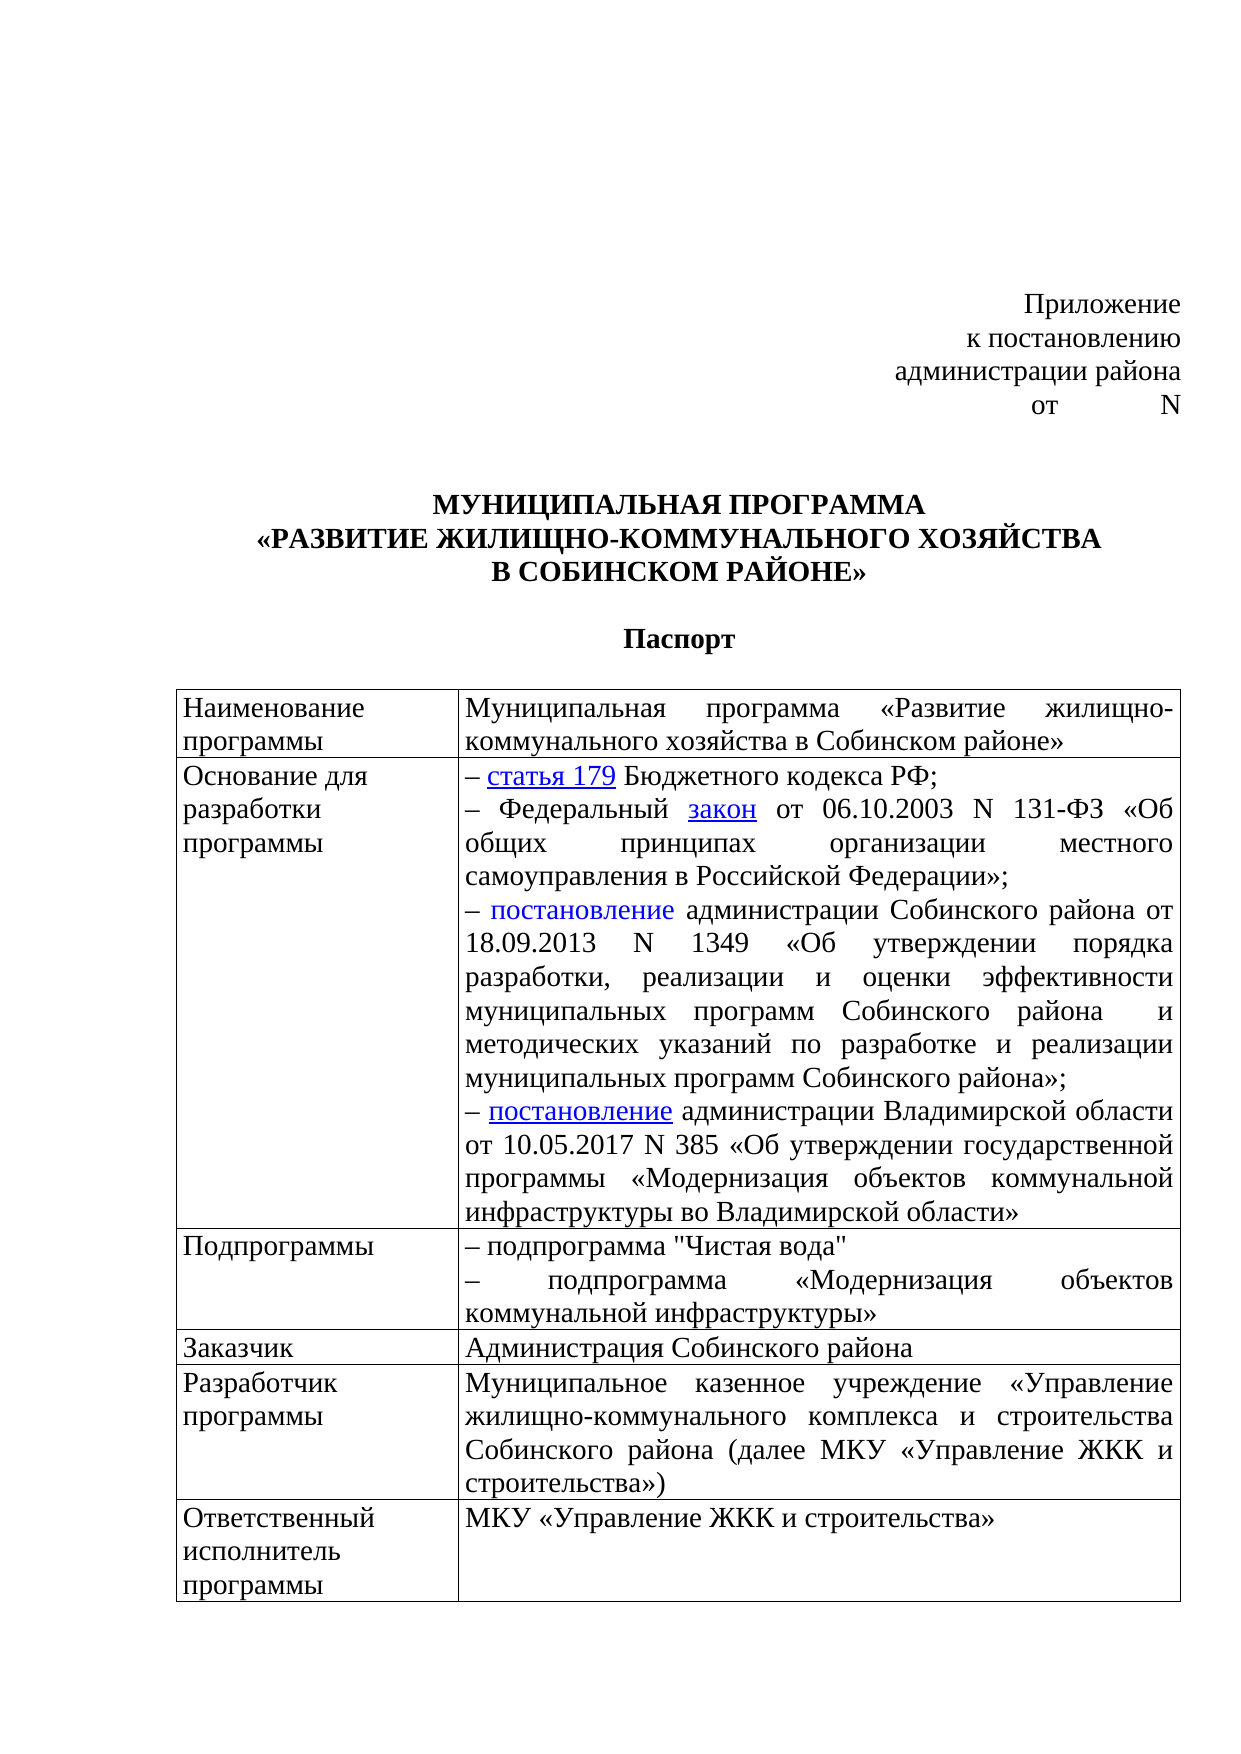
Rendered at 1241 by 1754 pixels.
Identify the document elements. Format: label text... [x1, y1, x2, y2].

text к постановлению [177, 320, 1181, 353]
text «РАЗВИТИЕ ЖИЛИЩНО-КОММУНАЛЬНОГО ХОЗЯЙСТВА [177, 521, 1181, 554]
text МУНИЦИПАЛЬНАЯ ПРОГРАММА [177, 487, 1181, 521]
table_header Наименование программы [177, 690, 458, 757]
text Паспорт [177, 622, 1181, 655]
table_cell Заказчик [177, 1330, 458, 1364]
table_cell Администрация Собинского района [459, 1330, 1180, 1364]
table_cell Ответственный исполнитель программы [177, 1500, 458, 1601]
table_cell Разработчик программы [177, 1365, 458, 1499]
table_header Муниципальная программа «Развитие жилищно-коммунального хозяйства в Собинском районе» [459, 690, 1180, 757]
table_cell МКУ «Управление ЖКК и строительства» [459, 1500, 1180, 1601]
table_cell – подпрограмма "Чистая вода" – подпрограмма «Модернизация объектов коммунальной инфраструктуры» [459, 1229, 1180, 1329]
table_cell Подпрограммы [177, 1229, 458, 1329]
text В СОБИНСКОМ РАЙОНЕ» [177, 554, 1181, 588]
table_cell Основание для разработки программы [177, 758, 458, 1227]
table_cell – статья 179 Бюджетного кодекса РФ; – Федеральный закон от 06.10.2003 N 131-ФЗ «Об общих принципах организации местного самоуправления в Российской Федерации»; – постановление администрации Собинского района от 18.09.2013 N 1349 «Об утверждении порядка разработки, реализации и оценки эффективности муниципальных программ Собинского района и методических указаний по разработке и реализации муниципальных программ Собинского района»; – постановление администрации Владимирской области от 10.05.2017 N 385 «Об утверждении государственной программы «Модернизация объектов коммунальной инфраструктуры во Владимирской области» [459, 758, 1180, 1227]
text от N [177, 387, 1181, 420]
text администрации района [177, 353, 1181, 387]
text Приложение [177, 286, 1181, 320]
table_cell Муниципальное казенное учреждение «Управление жилищно-коммунального комплекса и строительства Собинского района (далее МКУ «Управление ЖКК и строительства») [459, 1365, 1180, 1499]
